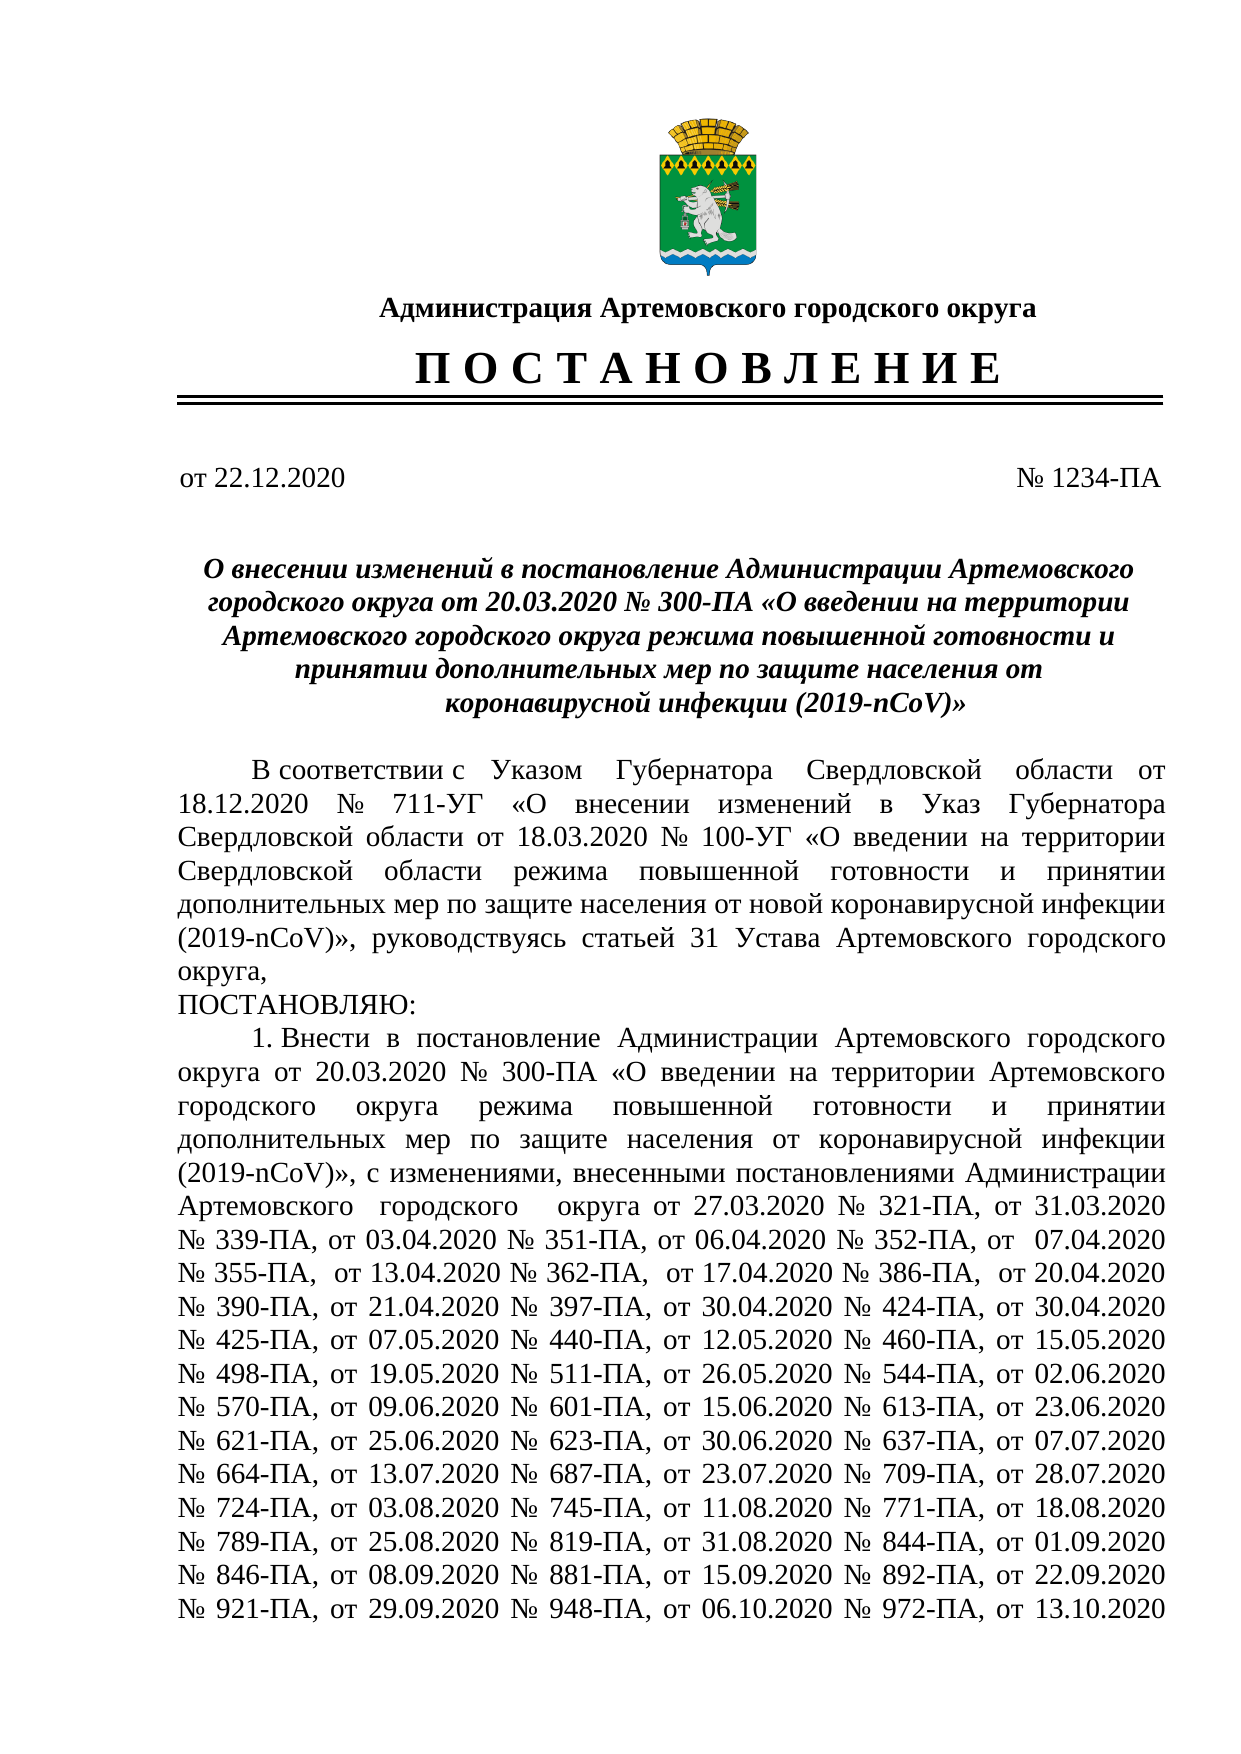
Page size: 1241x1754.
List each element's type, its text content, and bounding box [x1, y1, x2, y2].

title коронавирусной инфекции (2019-nCоV)» [177, 685, 1163, 719]
text В соответствии с Указом Губернатора Свердловской области от 18.12.2020 № 711-УГ «О внесении изменений в Указ Губернатора Свердловской области от 18.03.2020 № 100-УГ «О введении на территории Свердловской области режима повышенной готовности и принятии дополнительных мер по защите населения от новой коронавирусной инфекции (2019-nCoV)», руководствуясь статьей 31 Устава Артемовского городского округа, [177, 752, 1167, 987]
text Администрация Артемовского городского округа [177, 290, 1163, 324]
text от 22.12.2020 № 1234-ПА [177, 460, 1163, 493]
picture [659, 118, 757, 276]
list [177, 1021, 1167, 1624]
title О внесении изменений в постановление Администрации Артемовского городского округа от 20.03.2020 № 300-ПА «О введении на территории Артемовского городского округа режима повышенной готовности и принятии дополнительных мер по защите населения от [177, 551, 1163, 685]
text ПОСТАНОВЛЯЮ: [177, 987, 1167, 1021]
text ПОСТАНОВЛЕНИЕ [177, 341, 1163, 395]
